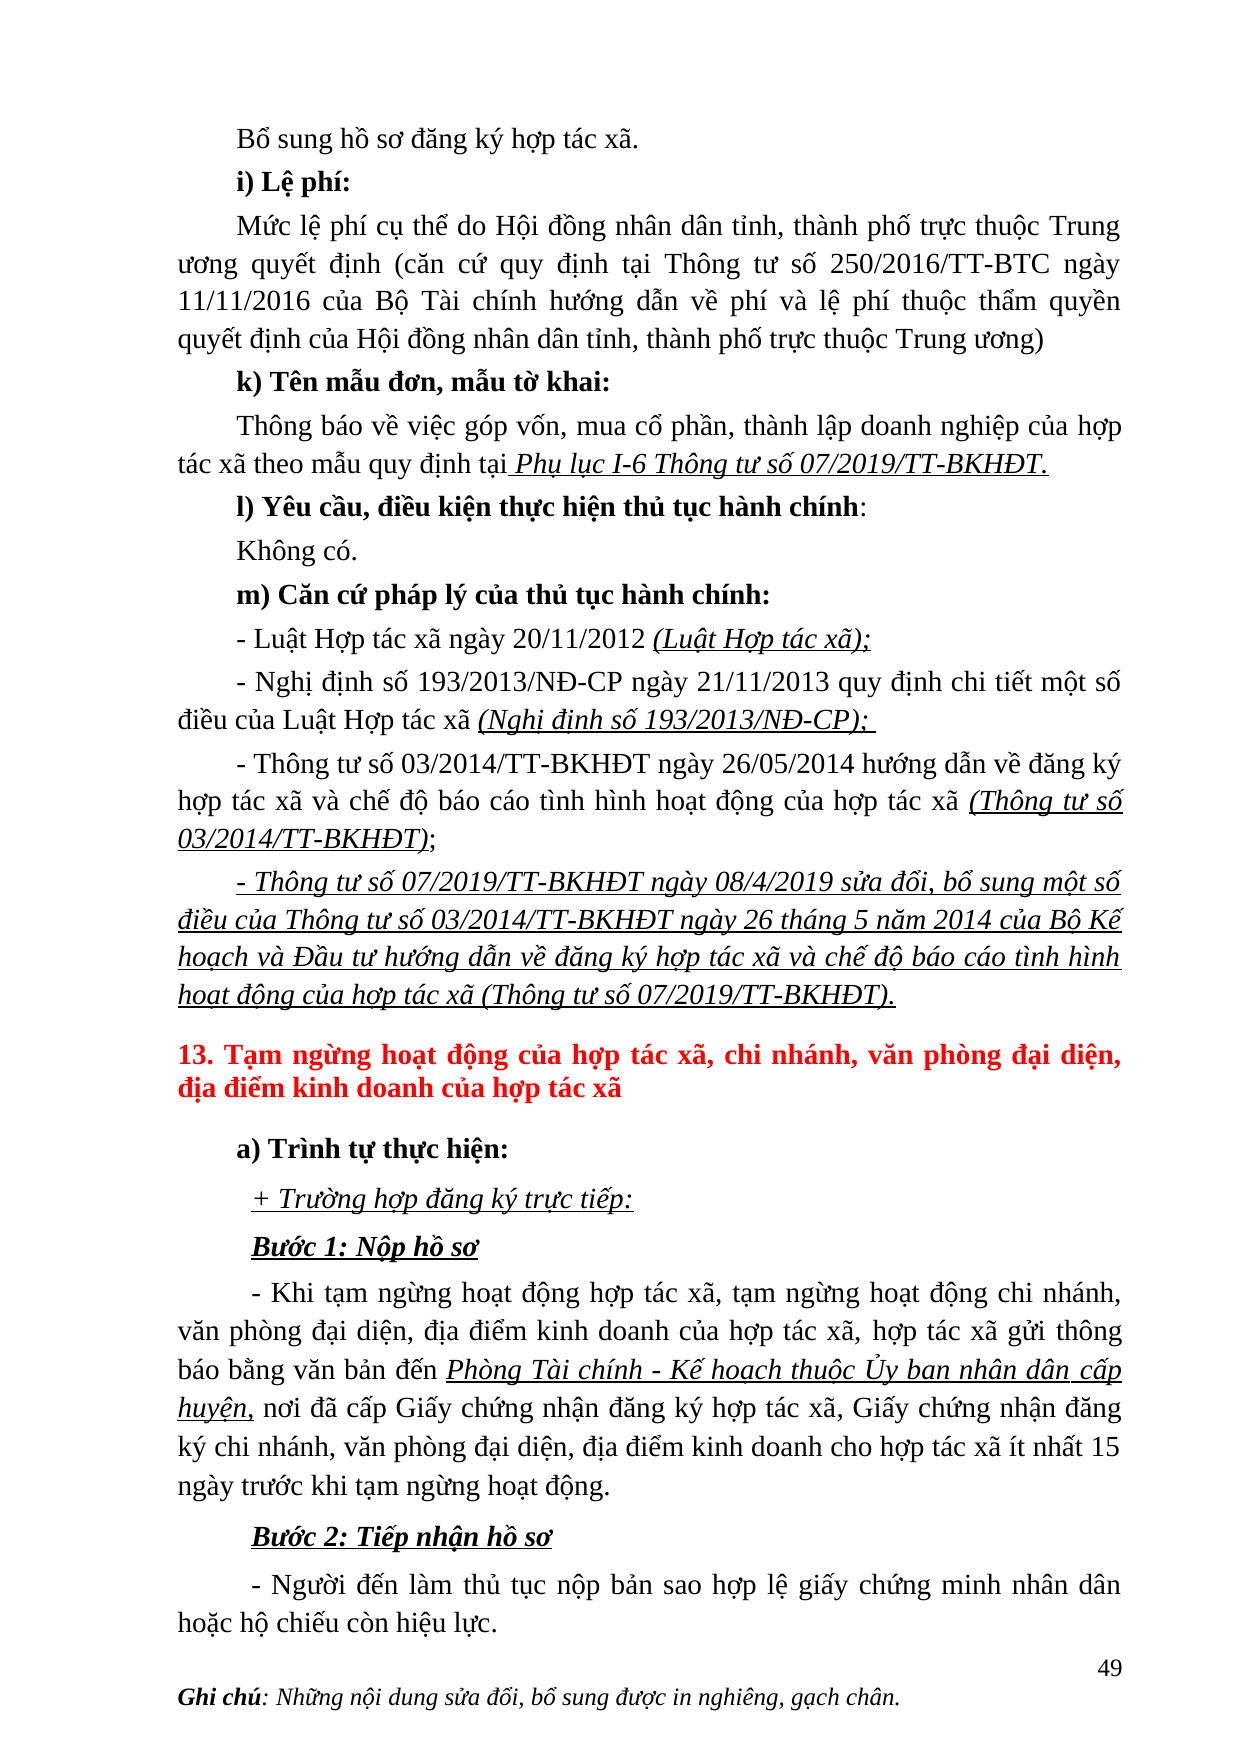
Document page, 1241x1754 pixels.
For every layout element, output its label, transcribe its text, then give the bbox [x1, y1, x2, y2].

text l) Yêu cầu, điều kiện thực hiện thủ tục hành chính: [177, 487, 1122, 524]
text Bước 2: Tiếp nhận hồ sơ [177, 1519, 1122, 1552]
text k) Tên mẫu đơn, mẫu tờ khai: [177, 362, 1122, 399]
text m) Căn cứ pháp lý của thủ tục hành chính: [177, 574, 1122, 612]
text - Người đến làm thủ tục nộp bản sao hợp lệ giấy chứng minh nhân dân hoặc hộ chiếu còn hiệu lực. [177, 1565, 1122, 1640]
text - Thông tư số 03/2014/TT-BKHĐT ngày 26/05/2014 hướng dẫn về đăng ký hợp tác xã và chế độ báo cáo tình hình hoạt động của hợp tác xã (Thông tư số 03/2014/TT-BKHĐT); [177, 743, 1122, 856]
text - Nghị định số 193/2013/NĐ-CP ngày 21/11/2013 quy định chi tiết một số điều của Luật Hợp tác xã (Nghị định số 193/2013/NĐ-CP); [177, 662, 1122, 737]
text Bước 1: Nộp hồ sơ [177, 1229, 1122, 1262]
text - Thông tư số 07/2019/TT-BKHĐT ngày 08/4/2019 sửa đổi, bổ sung một số điều của Thông tư số 03/2014/TT-BKHĐT ngày 26 tháng 5 năm 2014 của Bộ Kế hoạch và Đầu tư hướng dẫn về đăng ký hợp tác xã và chế độ báo cáo tình hình hoạt động của hợp tác xã (Thông tư số 07/2019/TT-BKHĐT). [177, 862, 1122, 931]
text - Thông tư số 07/2019/TT-BKHĐT ngày 08/4/2019 sửa đổi, bổ sung một số điều của Thông tư số 03/2014/TT-BKHĐT ngày 26 tháng 5 năm 2014 của Bộ Kế hoạch và Đầu tư hướng dẫn về đăng ký hợp tác xã và chế độ báo cáo tình hình hoạt động của hợp tác xã (Thông tư số 07/2019/TT-BKHĐT). [177, 970, 1122, 1012]
text a) Trình tự thực hiện: [177, 1129, 1122, 1166]
text 13. Tạm ngừng hoạt động của hợp tác xã, chi nhánh, văn phòng đại diện, địa điểm kinh doanh của hợp tác xã [177, 1037, 1122, 1104]
text Mức lệ phí cụ thể do Hội đồng nhân dân tỉnh, thành phố trực thuộc Trung ương quyết định (căn cứ quy định tại Thông tư số 250/2016/TT-BTC ngày 11/11/2016 của Bộ Tài chính hướng dẫn về phí và lệ phí thuộc thẩm quyền quyết định của Hội đồng nhân dân tỉnh, thành phố trực thuộc Trung ương) [177, 206, 1122, 356]
text + Trường hợp đăng ký trực tiếp: [251, 1179, 1122, 1216]
text - Khi tạm ngừng hoạt động hợp tác xã, tạm ngừng hoạt động chi nhánh, văn phòng đại diện, địa điểm kinh doanh của hợp tác xã, hợp tác xã gửi thông báo bằng văn bản đến Phòng Tài chính - Kế hoạch thuộc Ủy ban nhân dân cấp huyện, nơi đã cấp Giấy chứng nhận đăng ký hợp tác xã, Giấy chứng nhận đăng ký chi nhánh, văn phòng đại diện, địa điểm kinh doanh cho hợp tác xã ít nhất 15 ngày trước khi tạm ngừng hoạt động. [177, 1275, 1122, 1501]
text i) Lệ phí: [177, 162, 1122, 199]
text Bổ sung hồ sơ đăng ký hợp tác xã. [177, 118, 1122, 156]
text - Luật Hợp tác xã ngày 20/11/2012 (Luật Hợp tác xã); [177, 618, 1122, 656]
text Không có. [177, 531, 1122, 568]
text Thông báo về việc góp vốn, mua cổ phần, thành lập doanh nghiệp của hợp tác xã theo mẫu quy định tại Phụ lục I-6 Thông tư số 07/2019/TT-BKHĐT. [177, 406, 1122, 481]
text - Thông tư số 07/2019/TT-BKHĐT ngày 08/4/2019 sửa đổi, bổ sung một số điều của Thông tư số 03/2014/TT-BKHĐT ngày 26 tháng 5 năm 2014 của Bộ Kế hoạch và Đầu tư hướng dẫn về đăng ký hợp tác xã và chế độ báo cáo tình hình hoạt động của hợp tác xã (Thông tư số 07/2019/TT-BKHĐT). [177, 932, 1122, 969]
